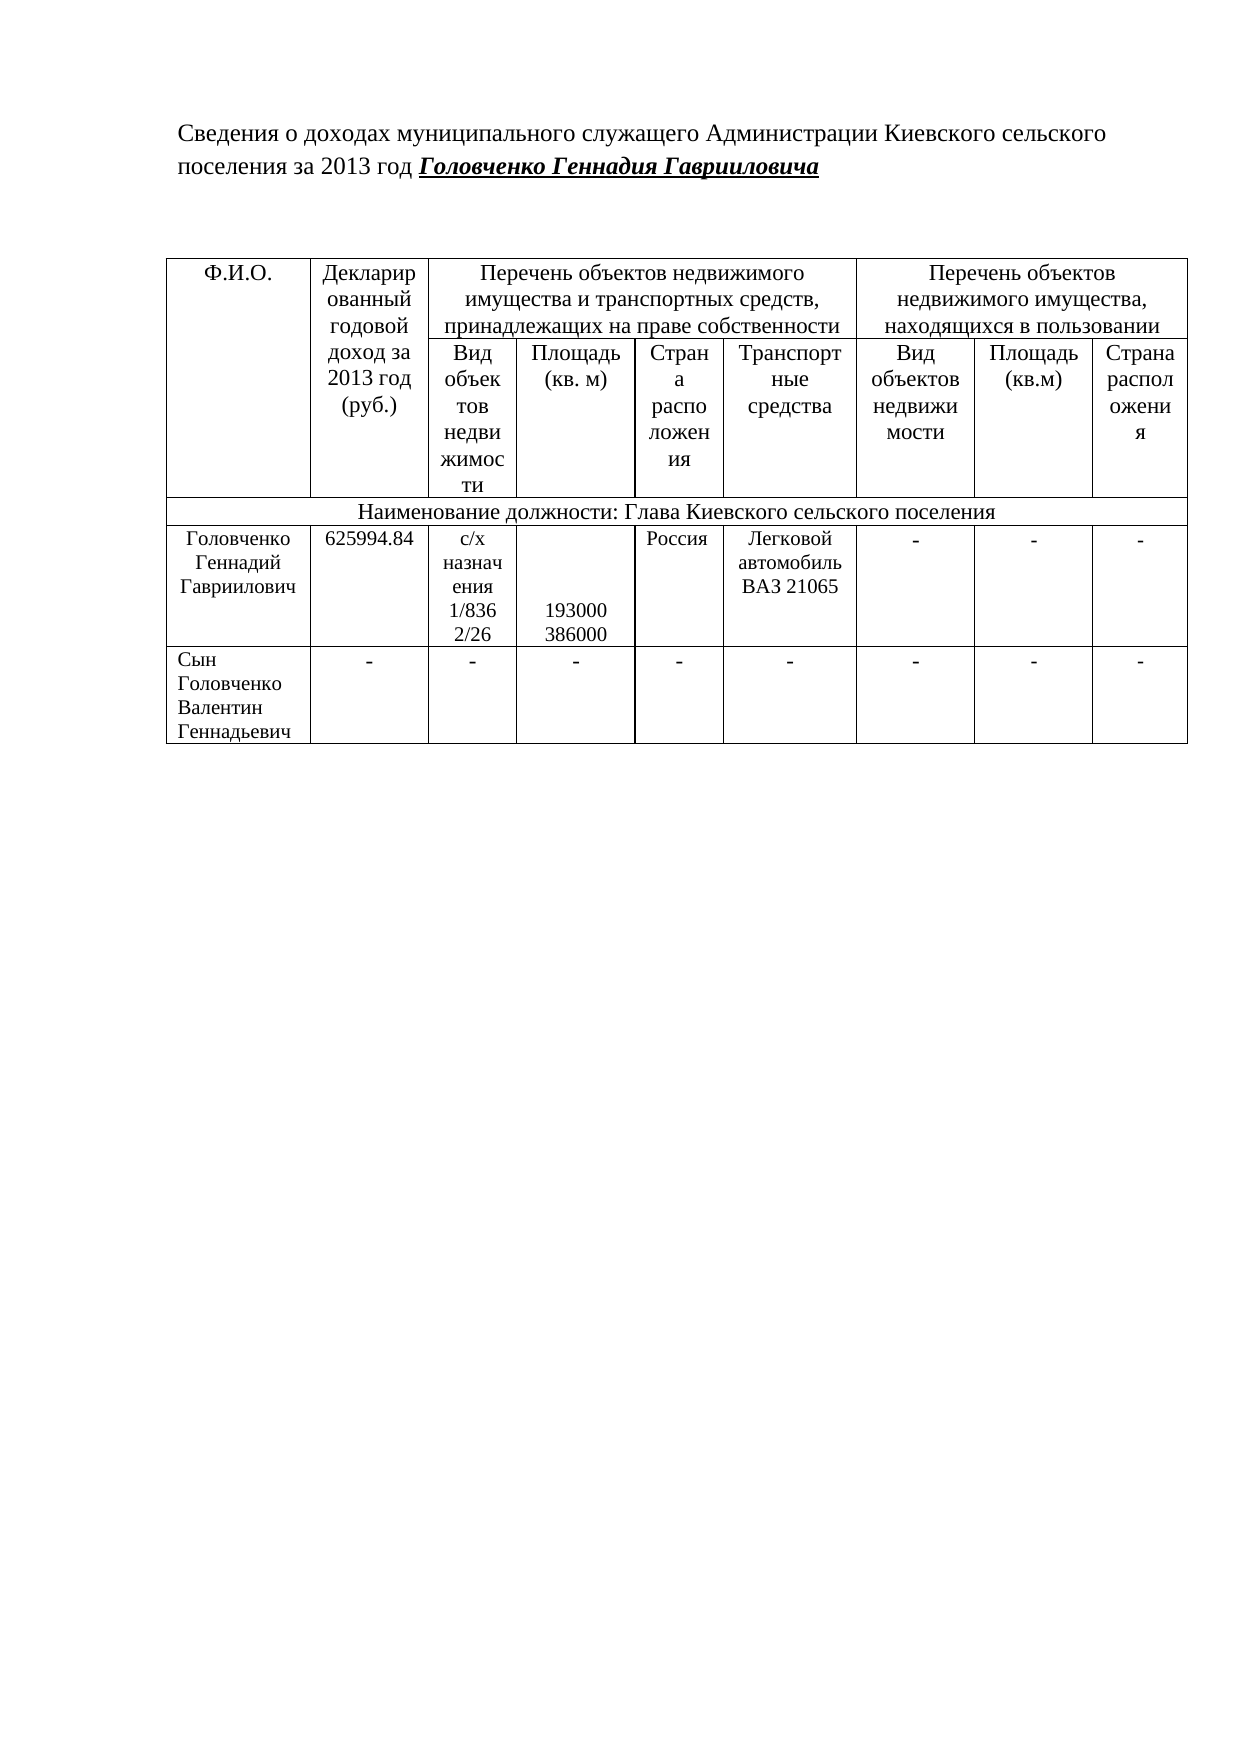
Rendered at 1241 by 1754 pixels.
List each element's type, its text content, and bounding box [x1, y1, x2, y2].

table_cell - [975, 526, 1092, 646]
table_cell - [857, 526, 974, 646]
table_cell - [517, 647, 634, 743]
table_cell Транспортные средства [724, 339, 856, 497]
table_cell Страна расположения [1093, 339, 1187, 497]
table_cell Наименование должности: Глава Киевского сельского поселения [167, 498, 1187, 525]
table_cell Головченко Геннадий Гавриилович [167, 526, 310, 646]
table_cell Сын Головченко Валентин Геннадьевич [167, 647, 310, 743]
table_cell 193000 386000 [517, 526, 634, 646]
table_cell Вид объектов недвижимости [429, 339, 516, 497]
table_cell 625994.84 [311, 526, 428, 646]
table_cell - [429, 647, 516, 743]
table_header Декларированный годовой доход за 2013 год (руб.) [311, 259, 428, 497]
table_cell Площадь (кв. м) [517, 339, 634, 497]
table_cell - [975, 647, 1092, 743]
table_cell Вид объектов недвижимости [857, 339, 974, 497]
table_cell с/х назначения 1/836 2/26 [429, 526, 516, 646]
table_cell - [1093, 526, 1187, 646]
table_header Ф.И.О. [167, 259, 310, 497]
table_cell - [311, 647, 428, 743]
table_cell Страна расположения [636, 339, 723, 497]
table_cell - [724, 647, 856, 743]
table_cell Россия [636, 526, 723, 646]
table_cell - [636, 647, 723, 743]
table_header Перечень объектов недвижимого имущества и транспортных средств, принадлежащих на праве собственности [429, 259, 856, 338]
table_cell Площадь (кв.м) [975, 339, 1092, 497]
text Сведения о доходах муниципального служащего Администрации Киевского сельского поселения за 2013 год Головченко Геннадия Гаврииловича [177, 118, 1152, 180]
table_cell - [857, 647, 974, 743]
table_cell Легковой автомобиль ВАЗ 21065 [724, 526, 856, 646]
table_header Перечень объектов недвижимого имущества, находящихся в пользовании [857, 259, 1187, 338]
table_cell - [1093, 647, 1187, 743]
